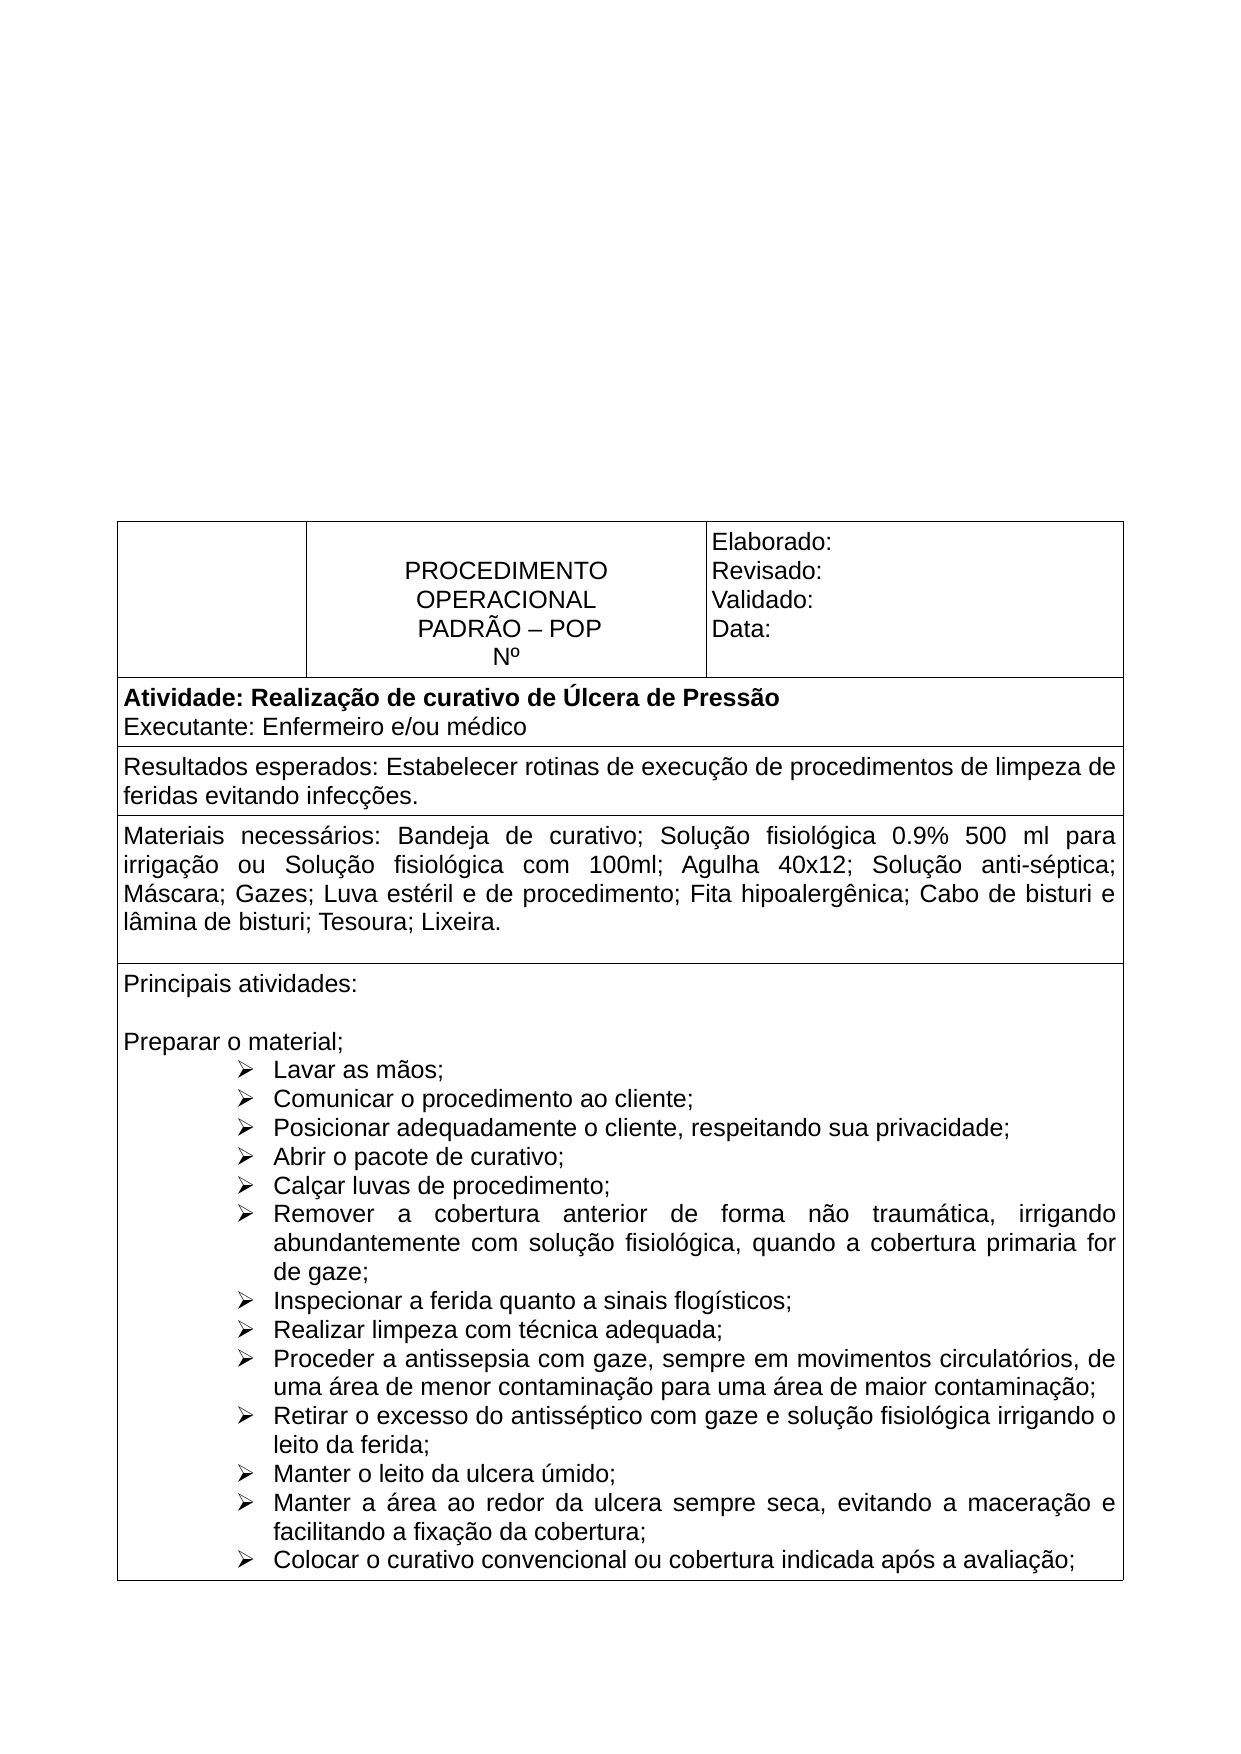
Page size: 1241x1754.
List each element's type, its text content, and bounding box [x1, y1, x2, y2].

table_header PROCEDIMENTO OPERACIONAL PADRÃO – POP Nº [307, 522, 706, 677]
table_cell Resultados esperados: Estabelecer rotinas de execução de procedimentos de limpeza de feridas evitando infecções. [118, 747, 1123, 815]
table_cell Materiais necessários: Bandeja de curativo; Solução fisiológica 0.9% 500 ml para irrigação ou Solução fisiológica com 100ml; Agulha 40x12; Solução anti-séptica; Máscara; Gazes; Luva estéril e de procedimento; Fita hipoalergênica; Cabo de bisturi e lâmina de bisturi; Tesoura; Lixeira. [118, 816, 1123, 963]
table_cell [118, 964, 1123, 1580]
table_cell Atividade: Realização de curativo de Úlcera de Pressão Executante: Enfermeiro e/ou médico [118, 678, 1123, 746]
table_header Elaborado: Revisado: Validado: Data: [707, 522, 1123, 677]
table_header [118, 522, 306, 677]
